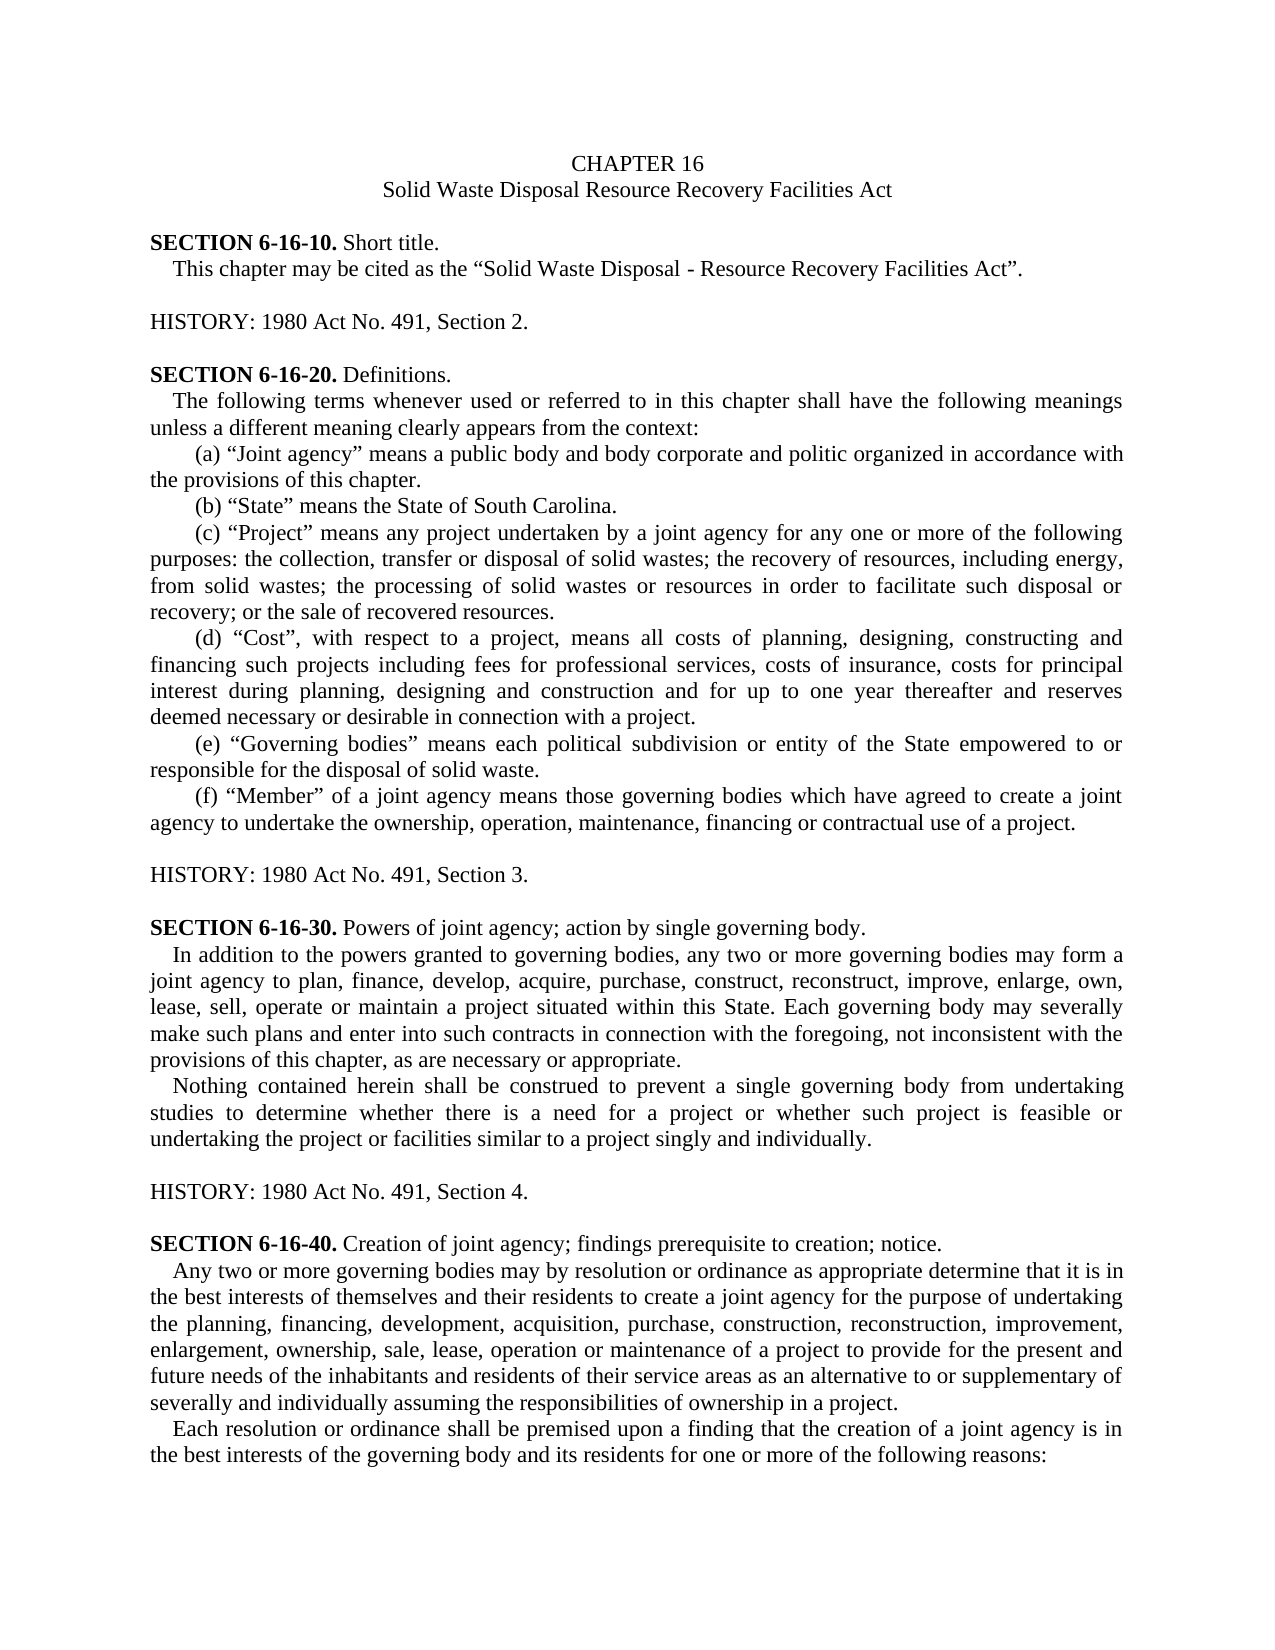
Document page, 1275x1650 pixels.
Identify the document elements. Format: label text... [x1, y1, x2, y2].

text In addition to the powers granted to governing bodies, any two or more governing bodies may form a joint agency to plan, finance, develop, acquire, purchase, construct, reconstruct, improve, enlarge, own, lease, sell, operate or maintain a project situated within this State. Each governing body may severally make such plans and enter into such contracts in connection with the foregoing, not inconsistent with the provisions of this chapter, as are necessary or appropriate. [150, 941, 1125, 1072]
text (a) “Joint agency” means a public body and body corporate and politic organized in accordance with the provisions of this chapter. [150, 440, 1125, 493]
text SECTION 6-16-10. Short title. [150, 229, 1125, 255]
text HISTORY: 1980 Act No. 491, Section 3. [150, 862, 1125, 888]
text Any two or more governing bodies may by resolution or ordinance as appropriate determine that it is in the best interests of themselves and their residents to create a joint agency for the purpose of undertaking the planning, financing, development, acquisition, purchase, construction, reconstruction, improvement, enlargement, ownership, sale, lease, operation or maintenance of a project to provide for the present and future needs of the inhabitants and residents of their service areas as an alternative to or supplementary of severally and individually assuming the responsibilities of ownership in a project. [150, 1257, 1125, 1415]
text (e) “Governing bodies” means each political subdivision or entity of the State empowered to or responsible for the disposal of solid waste. [150, 730, 1125, 782]
text Nothing contained herein shall be construed to prevent a single governing body from undertaking studies to determine whether there is a need for a project or whether such project is feasible or undertaking the project or facilities similar to a project singly and individually. [150, 1072, 1125, 1151]
text HISTORY: 1980 Act No. 491, Section 2. [150, 308, 1125, 334]
text HISTORY: 1980 Act No. 491, Section 4. [150, 1178, 1125, 1204]
text CHAPTER 16 [150, 150, 1125, 176]
text (c) “Project” means any project undertaken by a joint agency for any one or more of the following purposes: the collection, transfer or disposal of solid wastes; the recovery of resources, including energy, from solid wastes; the processing of solid wastes or resources in order to facilitate such disposal or recovery; or the sale of recovered resources. [150, 519, 1125, 624]
text (f) “Member” of a joint agency means those governing bodies which have agreed to create a joint agency to undertake the ownership, operation, maintenance, financing or contractual use of a project. [150, 782, 1125, 835]
text This chapter may be cited as the “Solid Waste Disposal - Resource Recovery Facilities Act”. [150, 255, 1125, 282]
text Each resolution or ordinance shall be premised upon a finding that the creation of a joint agency is in the best interests of the governing body and its residents for one or more of the following reasons: [150, 1415, 1125, 1468]
text Solid Waste Disposal Resource Recovery Facilities Act [150, 176, 1125, 203]
text SECTION 6-16-30. Powers of joint agency; action by single governing body. [150, 914, 1125, 941]
text SECTION 6-16-20. Definitions. [150, 361, 1125, 387]
text (d) “Cost”, with respect to a project, means all costs of planning, designing, constructing and financing such projects including fees for professional services, costs of insurance, costs for principal interest during planning, designing and construction and for up to one year thereafter and reserves deemed necessary or desirable in connection with a project. [150, 624, 1125, 730]
text The following terms whenever used or referred to in this chapter shall have the following meanings unless a different meaning clearly appears from the context: [150, 387, 1125, 440]
text (b) “State” means the State of South Carolina. [150, 493, 1125, 519]
text SECTION 6-16-40. Creation of joint agency; findings prerequisite to creation; notice. [150, 1231, 1125, 1257]
